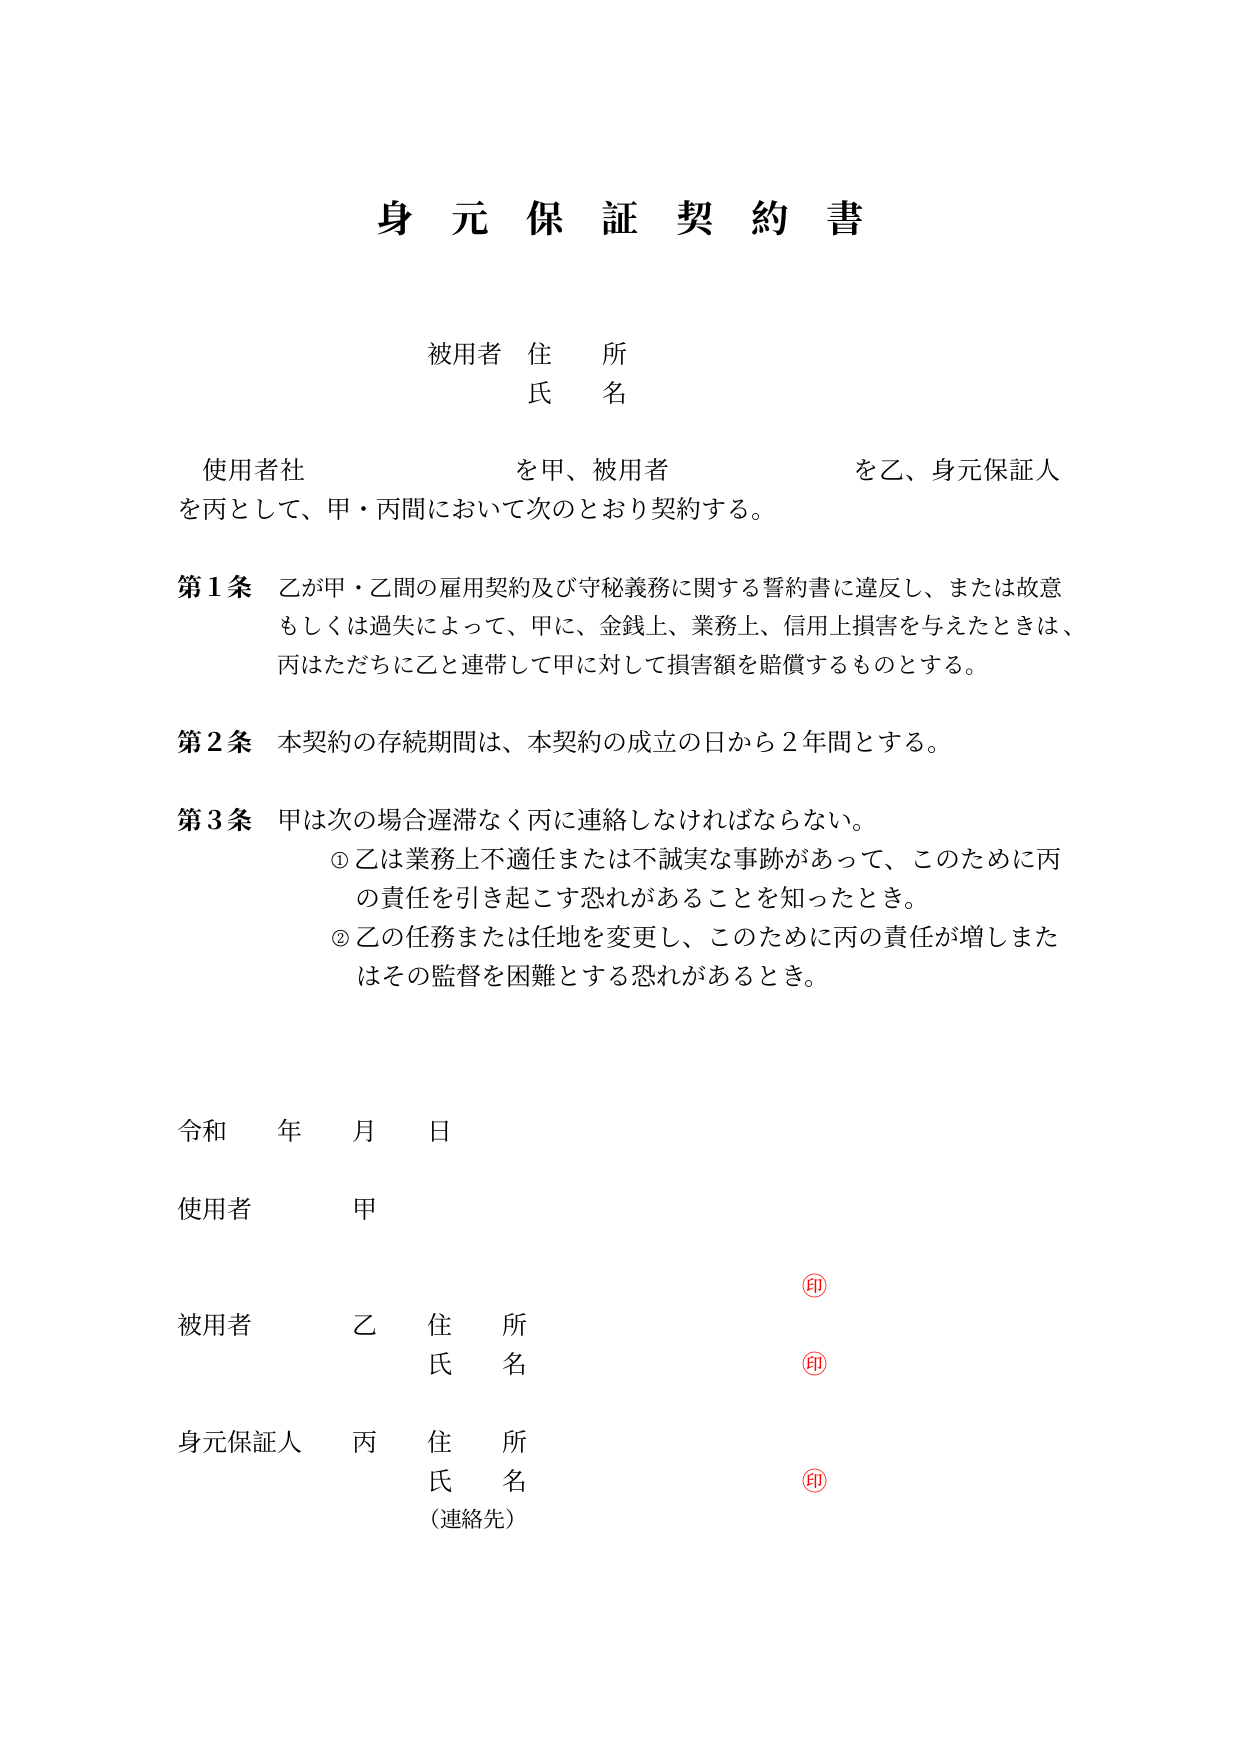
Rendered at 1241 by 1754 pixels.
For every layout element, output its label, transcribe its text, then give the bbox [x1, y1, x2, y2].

text ①乙は業務上不適任または不誠実な事跡があって、このために丙の責任を引き起こす恐れがあることを知ったとき。 [330, 838, 1063, 916]
text 第１条 乙が甲・乙間の雇用契約及び守秘義務に関する誓約書に違反し、または故意もしくは過失によって、甲に、金銭上、業務上、信用上損害を与えたときは、丙はただちに乙と連帯して甲に対して損害額を賠償するものとする。 [177, 566, 1063, 722]
text 身 元 保 証 契 約 書 [177, 178, 1063, 255]
text 使用者 甲 [177, 1188, 1063, 1227]
text 第２条 本契約の存続期間は、本契約の成立の日から２年間とする。 [177, 722, 1063, 760]
text 被用者 住 所 [277, 333, 1063, 372]
text 身元保証人 丙 住 所 氏 名 ㊞ [177, 1421, 1063, 1499]
text 使用者社 を甲、被用者 を乙、身元保証人 を丙として、甲・丙間において次のとおり契約する。 [177, 449, 1063, 527]
text ㊞ 被用者 乙 住 所 氏 名 ㊞ [177, 1266, 1063, 1382]
text 氏 名 [177, 372, 1063, 411]
text ②乙の任務または任地を変更し、このために丙の責任が増しまたはその監督を困難とする恐れがあるとき。 [331, 916, 1063, 1032]
text 令和 年 月 日 [177, 1110, 1063, 1149]
text 第３条 甲は次の場合遅滞なく丙に連絡しなければならない。 [177, 799, 1063, 838]
text （連絡先） [177, 1499, 1063, 1537]
